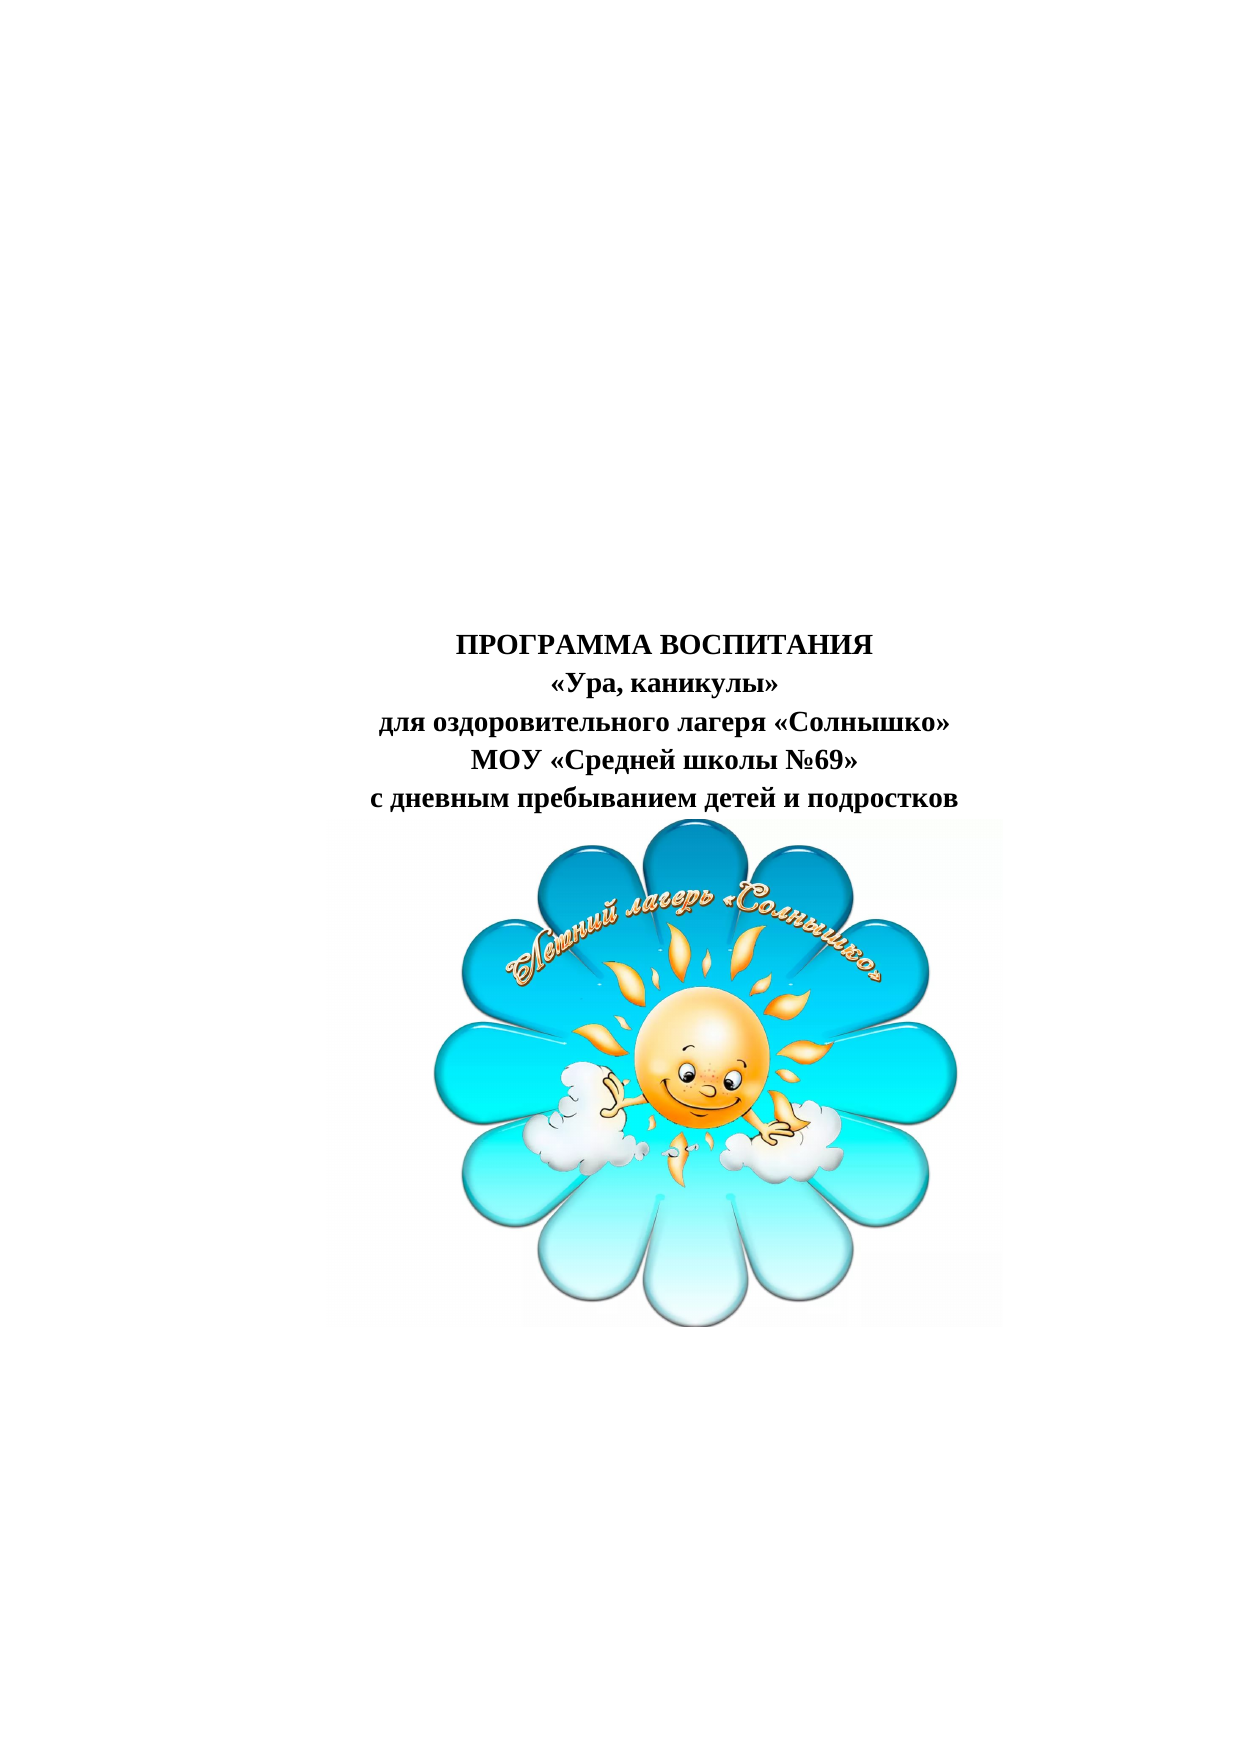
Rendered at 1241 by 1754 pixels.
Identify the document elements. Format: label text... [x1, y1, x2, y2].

text МОУ «Средней школы №69» [242, 742, 1087, 776]
text для оздоровительного лагеря «Солнышко» [242, 704, 1087, 737]
text с дневным пребыванием детей и подростков [242, 781, 1087, 814]
picture [326, 819, 1003, 1327]
text «Ура, каникулы» [242, 665, 1087, 699]
text ПРОГРАММА ВОСПИТАНИЯ [242, 627, 1087, 660]
